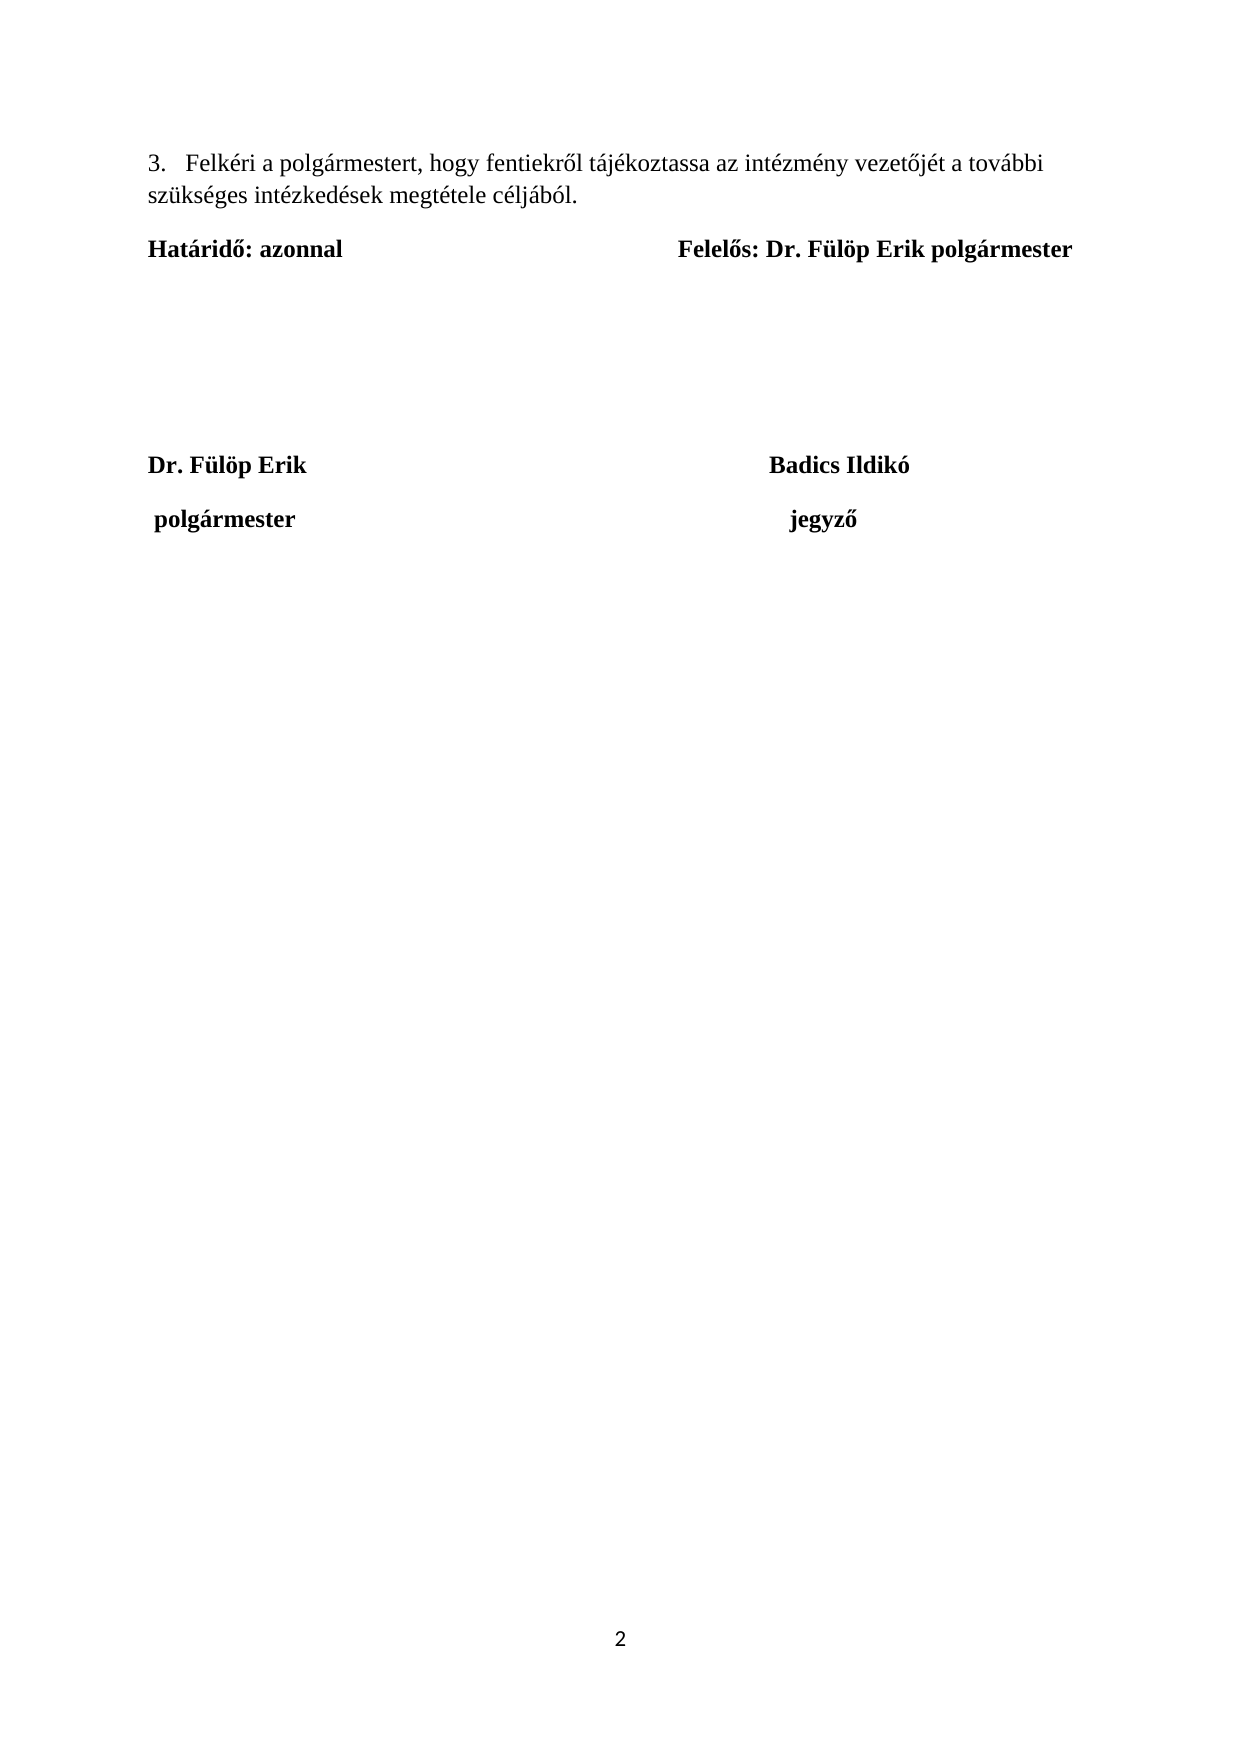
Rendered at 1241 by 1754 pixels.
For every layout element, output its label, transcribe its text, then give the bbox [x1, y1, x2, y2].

text 3. Felkéri a polgármestert, hogy fentiekről tájékoztassa az intézmény vezetőjét a további szükséges intézkedések megtétele céljából. [148, 148, 1093, 209]
text Határidő: azonnal Felelős: Dr. Fülöp Erik polgármester [148, 234, 1093, 263]
text polgármester jegyző [148, 504, 1093, 532]
text Dr. Fülöp Erik Badics Ildikó [148, 450, 1093, 479]
